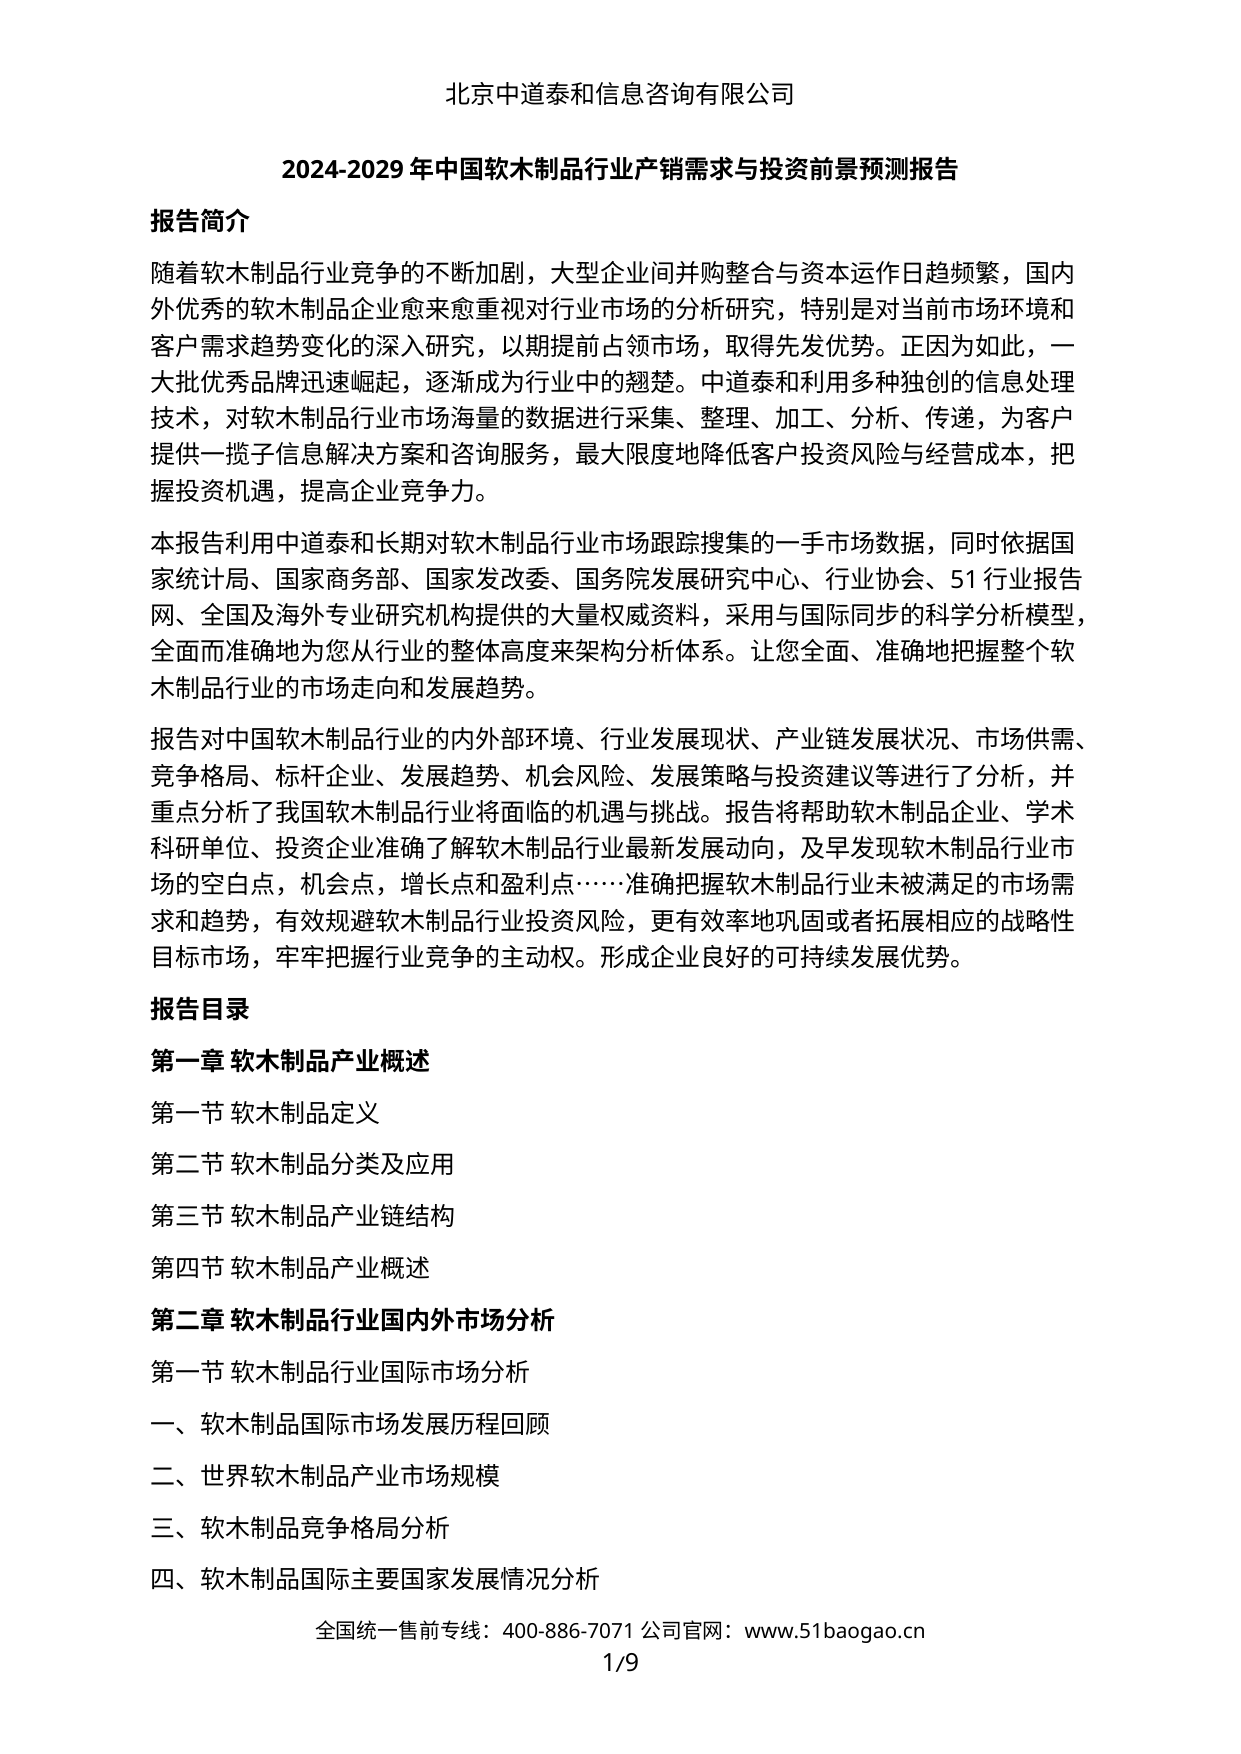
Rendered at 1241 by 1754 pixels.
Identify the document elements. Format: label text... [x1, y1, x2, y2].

text 一、软木制品国际市场发展历程回顾 [150, 1404, 1090, 1441]
text 第一章 软木制品产业概述 [150, 1041, 1090, 1077]
text 第一节 软木制品定义 [150, 1093, 1090, 1129]
text 四、软木制品国际主要国家发展情况分析 [150, 1560, 1090, 1596]
text 第一节 软木制品行业国际市场分析 [150, 1352, 1090, 1389]
text 三、软木制品竞争格局分析 [150, 1508, 1090, 1544]
text 本报告利用中道泰和长期对软木制品行业市场跟踪搜集的一手市场数据，同时依据国家统计局、国家商务部、国家发改委、国务院发展研究中心、行业协会、51行业报告网、全国及海外专业研究机构提供的大量权威资料，采用与国际同步的科学分析模型，全面而准确地为您从行业的整体高度来架构分析体系。让您全面、准确地把握整个软木制品行业的市场走向和发展趋势。 [150, 523, 1090, 704]
text 第四节 软木制品产业概述 [150, 1249, 1090, 1285]
text 第二节 软木制品分类及应用 [150, 1145, 1090, 1181]
text 报告对中国软木制品行业的内外部环境、行业发展现状、产业链发展状况、市场供需、竞争格局、标杆企业、发展趋势、机会风险、发展策略与投资建议等进行了分析，并重点分析了我国软木制品行业将面临的机遇与挑战。报告将帮助软木制品企业、学术科研单位、投资企业准确了解软木制品行业最新发展动向，及早发现软木制品行业市场的空白点，机会点，增长点和盈利点……准确把握软木制品行业未被满足的市场需求和趋势，有效规避软木制品行业投资风险，更有效率地巩固或者拓展相应的战略性目标市场，牢牢把握行业竞争的主动权。形成企业良好的可持续发展优势。 [150, 720, 1090, 974]
text 报告简介 [150, 202, 1090, 238]
text 报告目录 [150, 989, 1090, 1026]
text 二、世界软木制品产业市场规模 [150, 1456, 1090, 1492]
text 第二章 软木制品行业国内外市场分析 [150, 1301, 1090, 1337]
text 随着软木制品行业竞争的不断加剧，大型企业间并购整合与资本运作日趋频繁，国内外优秀的软木制品企业愈来愈重视对行业市场的分析研究，特别是对当前市场环境和客户需求趋势变化的深入研究，以期提前占领市场，取得先发优势。正因为如此，一大批优秀品牌迅速崛起，逐渐成为行业中的翘楚。中道泰和利用多种独创的信息处理技术，对软木制品行业市场海量的数据进行采集、整理、加工、分析、传递，为客户提供一揽子信息解决方案和咨询服务，最大限度地降低客户投资风险与经营成本，把握投资机遇，提高企业竞争力。 [150, 254, 1090, 507]
text 第三节 软木制品产业链结构 [150, 1197, 1090, 1233]
text 2024-2029年中国软木制品行业产销需求与投资前景预测报告 [150, 150, 1090, 186]
